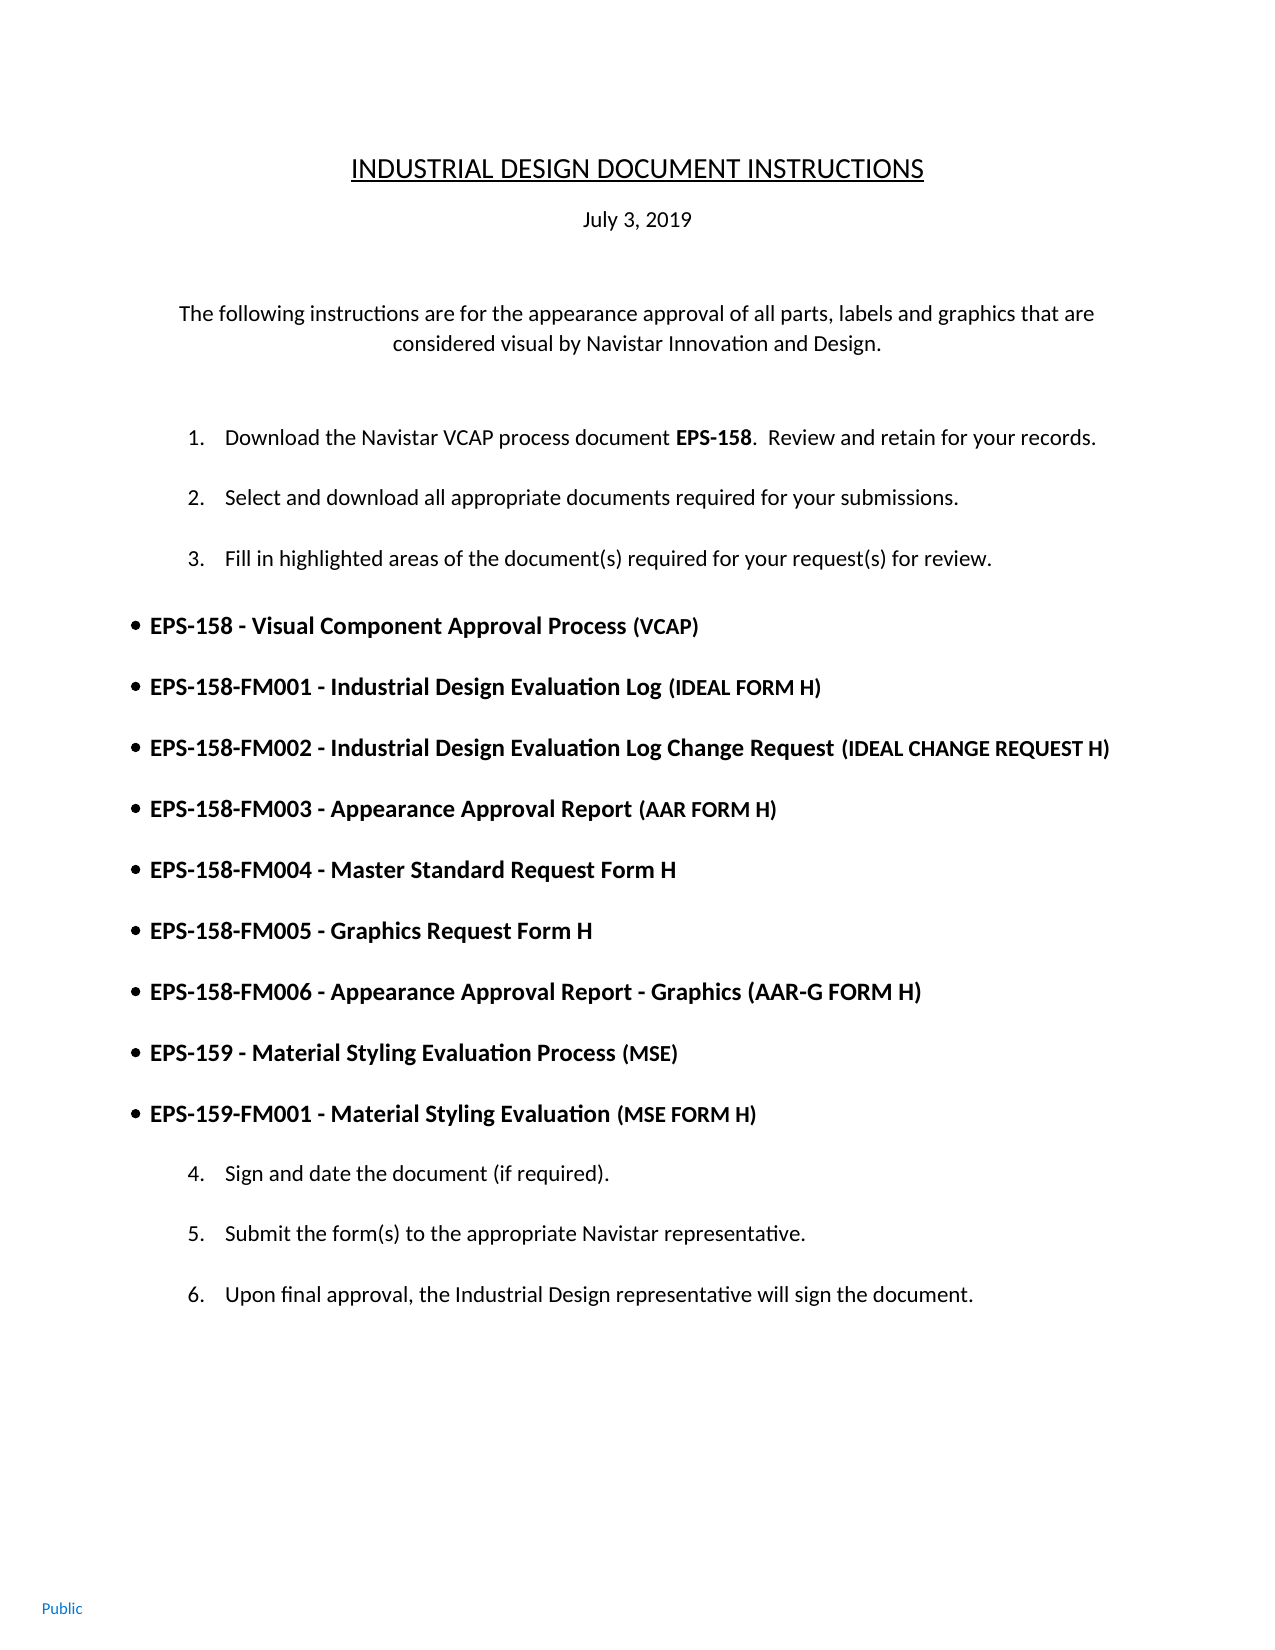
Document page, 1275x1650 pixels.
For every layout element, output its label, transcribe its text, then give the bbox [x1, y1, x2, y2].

list EPS-158 - Visual Component Approval Process (VCAP) [131, 610, 1125, 640]
text July 3, 2019 [150, 205, 1125, 233]
list EPS-158-FM004 - Master Standard Request Form H [131, 854, 1125, 884]
list Submit the form(s) to the appropriate Navistar representative. [187, 1219, 1125, 1247]
list Sign and date the document (if required). [187, 1159, 1125, 1187]
list EPS-158-FM005 - Graphics Request Form H [131, 915, 1125, 946]
list Download the Navistar VCAP process document EPS-158. Review and retain for your records. [187, 423, 1125, 451]
list EPS-158-FM001 - Industrial Design Evaluation Log (IDEAL FORM H) [131, 671, 1125, 701]
list EPS-159 - Material Styling Evaluation Process (MSE) [131, 1037, 1125, 1068]
list EPS-159-FM001 - Material Styling Evaluation (MSE FORM H) [131, 1098, 1125, 1129]
list EPS-158-FM002 - Industrial Design Evaluation Log Change Request (IDEAL CHANGE REQUEST H) [131, 732, 1125, 762]
list Select and download all appropriate documents required for your submissions. [187, 483, 1125, 511]
list Upon final approval, the Industrial Design representative will sign the document. [187, 1280, 1125, 1308]
list EPS-158-FM003 - Appearance Approval Report (AAR FORM H) [131, 793, 1125, 823]
list EPS-158-FM006 - Appearance Approval Report - Graphics (AAR-G FORM H) [131, 976, 1125, 1007]
text INDUSTRIAL DESIGN DOCUMENT INSTRUCTIONS [150, 150, 1125, 186]
text The following instructions are for the appearance approval of all parts, labels and graphics that are considered visual by Navistar Innovation and Design. [150, 299, 1125, 357]
list Fill in highlighted areas of the document(s) required for your request(s) for review. [187, 544, 1125, 572]
